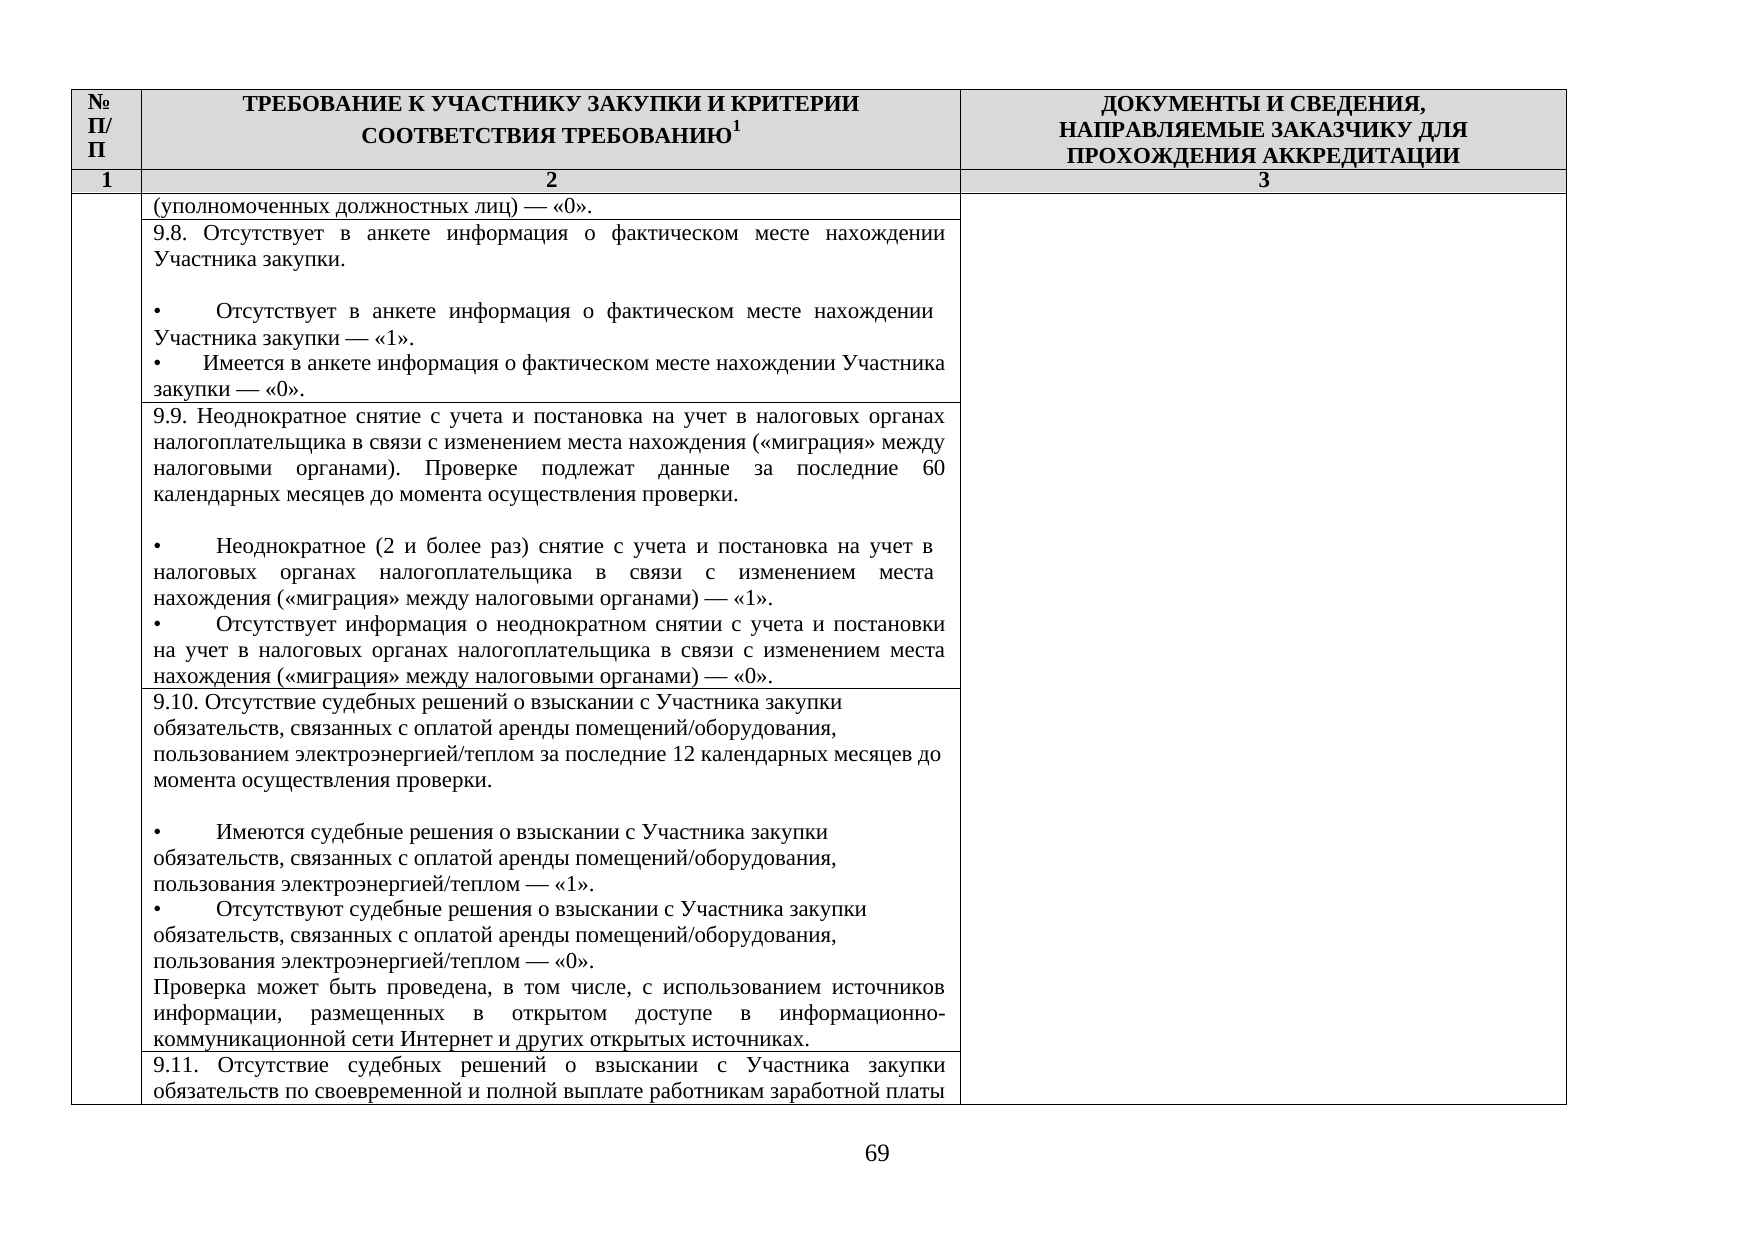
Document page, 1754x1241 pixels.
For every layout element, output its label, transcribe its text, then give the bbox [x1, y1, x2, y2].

table_header ТРЕБОВАНИЕ К УЧАСТНИКУ ЗАКУПКИ И КРИТЕРИИ СООТВЕТСТВИЯ ТРЕБОВАНИЮ1 [142, 90, 960, 169]
table_cell 9.8. Отсутствует в анкете информация о фактическом месте нахождении Участника закупки. • Отсутствует в анкете информация о фактическом месте нахождении Участника закупки — «1». • Имеется в анкете информация о фактическом месте нахождении Участника закупки — «0». [142, 220, 960, 402]
table_cell 1 [72, 170, 141, 192]
table_cell 3 [961, 170, 1566, 192]
table_cell 2 [142, 170, 960, 192]
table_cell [142, 194, 960, 219]
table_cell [142, 1052, 960, 1104]
table_cell 9.9. Неоднократное снятие с учета и постановка на учет в налоговых органах налогоплательщика в связи с изменением места нахождения («миграция» между налоговыми органами). Проверке подлежат данные за последние 60 календарных месяцев до момента осуществления проверки. • Неоднократное (2 и более раз) снятие с учета и постановка на учет в налоговых органах налогоплательщика в связи с изменением места нахождения («миграция» между налоговыми органами) — «1». • Отсутствует информация о неоднократном снятии с учета и постановки на учет в налоговых органах налогоплательщика в связи с изменением места нахождения («миграция» между налоговыми органами) — «0». [142, 403, 960, 688]
table_header № П/П [72, 90, 141, 169]
table_header ДОКУМЕНТЫ И СВЕДЕНИЯ, НАПРАВЛЯЕМЫЕ ЗАКАЗЧИКУ ДЛЯ ПРОХОЖДЕНИЯ АККРЕДИТАЦИИ [961, 90, 1566, 169]
table_cell 9.10. Отсутствие судебных решений о взыскании с Участника закупки обязательств, связанных с оплатой аренды помещений/оборудования, пользованием электроэнергией/теплом за последние 12 календарных месяцев до момента осуществления проверки. • Имеются судебные решения о взыскании с Участника закупки обязательств, связанных с оплатой аренды помещений/оборудования, пользования электроэнергией/теплом — «1». • Отсутствуют судебные решения о взыскании с Участника закупки обязательств, связанных с оплатой аренды помещений/оборудования, пользования электроэнергией/теплом — «0». Проверка может быть проведена, в том числе, с использованием источников информации, размещенных в открытом доступе в информационно-коммуникационной сети Интернет и других открытых источниках. [142, 689, 960, 1051]
